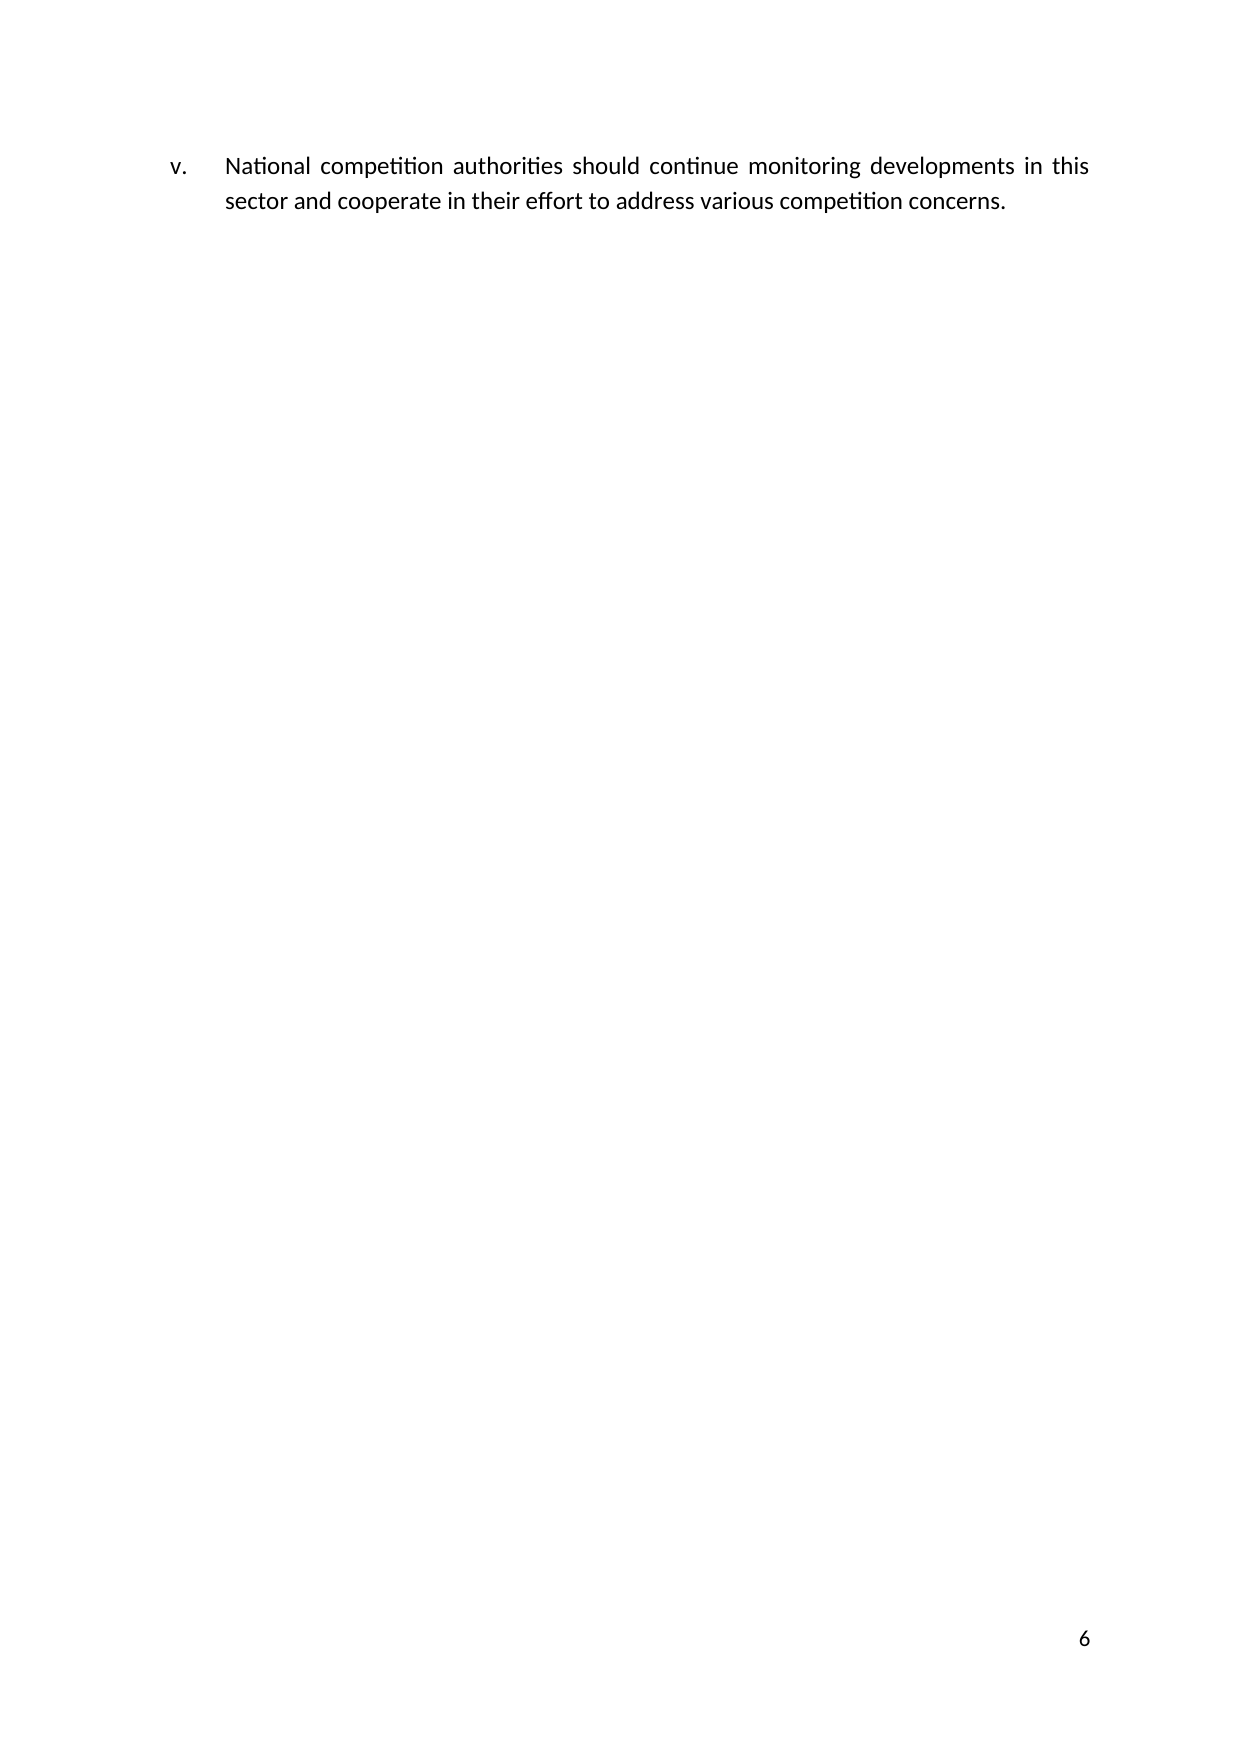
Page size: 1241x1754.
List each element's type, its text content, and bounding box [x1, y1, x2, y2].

list National competition authorities should continue monitoring developments in this sector and cooperate in their effort to address various competition concerns. [187, 150, 1090, 216]
